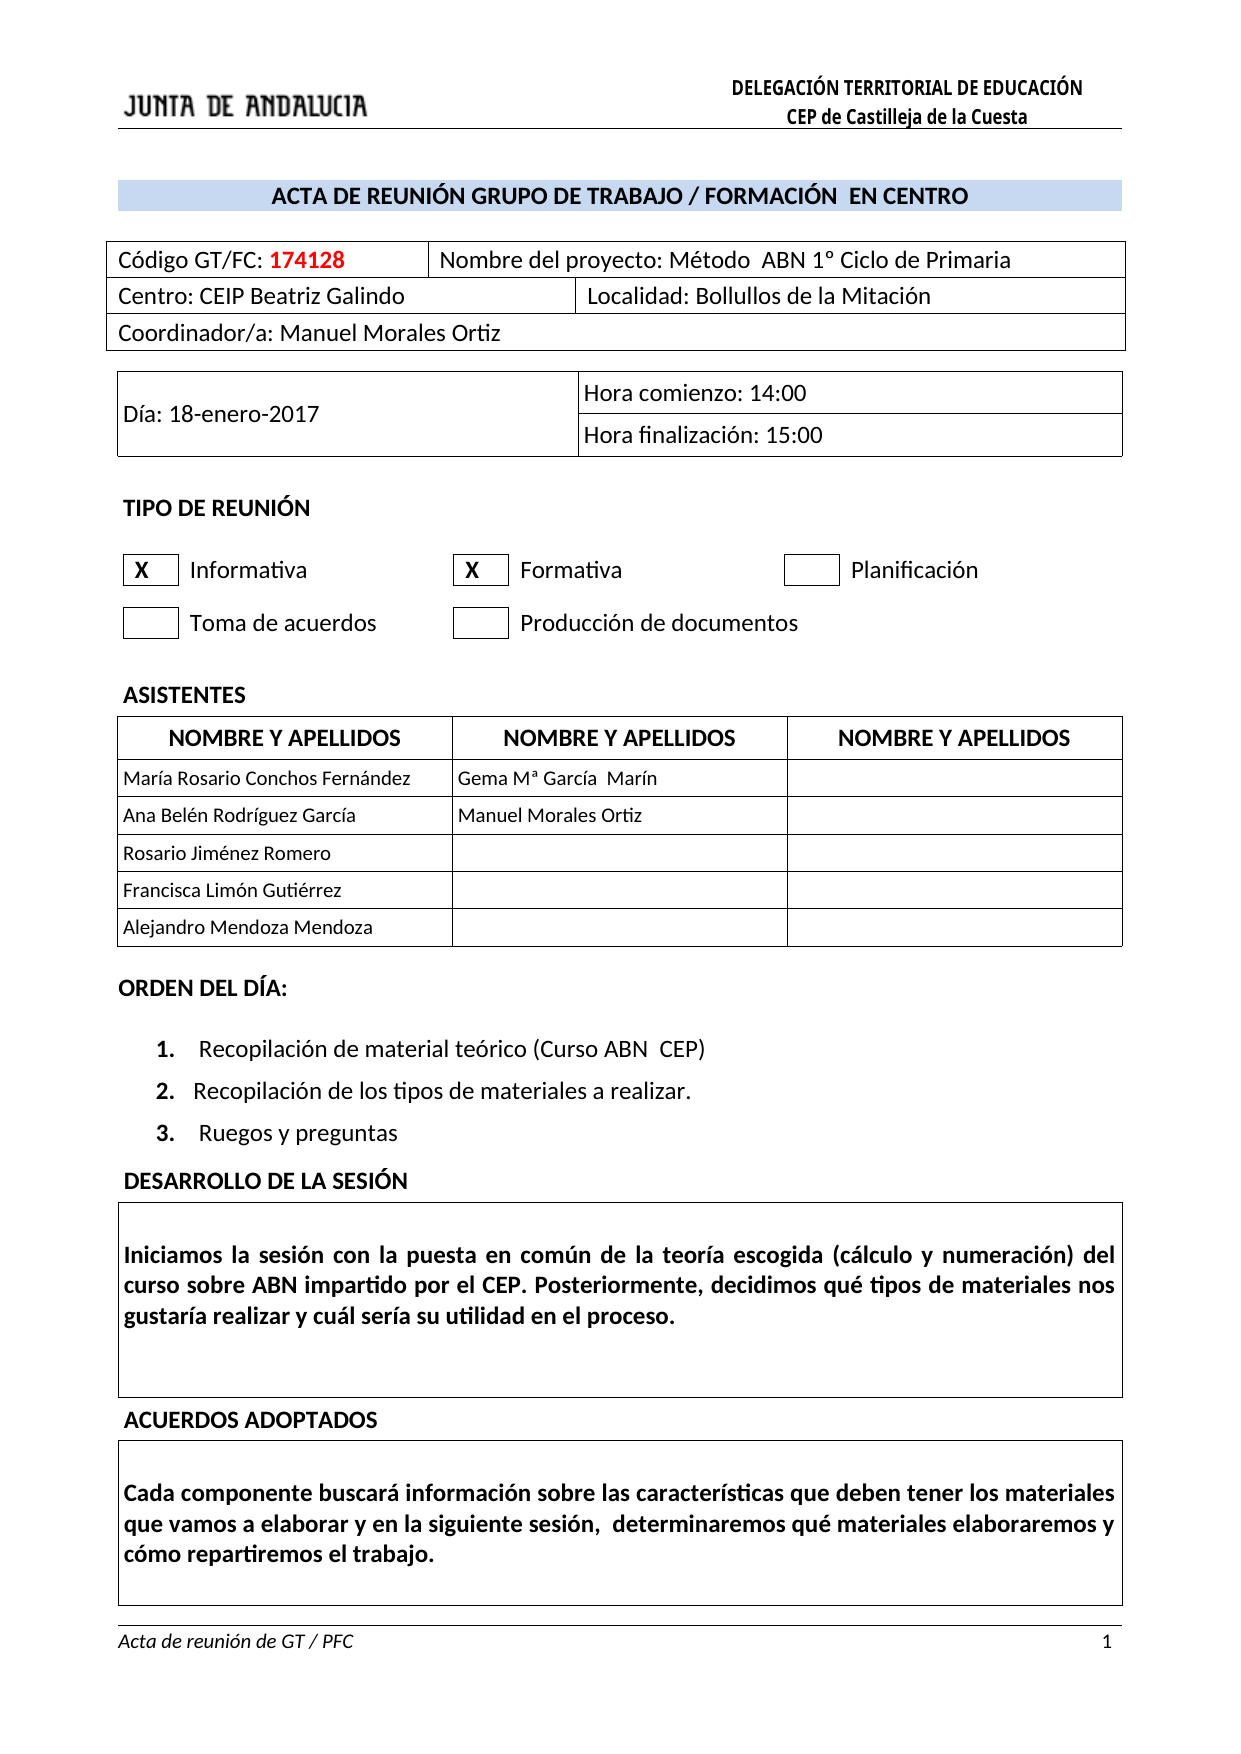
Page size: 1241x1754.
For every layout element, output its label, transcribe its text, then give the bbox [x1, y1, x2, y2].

text ACTA DE REUNIÓN GRUPO DE TRABAJO / FORMACIÓN EN CENTRO [118, 180, 1122, 211]
table_cell [453, 909, 787, 946]
table_cell [788, 797, 1122, 833]
table_cell María Rosario Conchos Fernández [118, 760, 452, 796]
table_cell Francisca Limón Gutiérrez [118, 872, 452, 908]
table_cell Centro: CEIP Beatriz Galindo [107, 278, 575, 313]
table_cell Rosario Jiménez Romero [118, 835, 452, 871]
table_cell Manuel Morales Ortiz [453, 797, 787, 833]
table_cell Hora finalización: 15:00 [579, 414, 1122, 456]
table_header DESARROLLO DE LA SESIÓN [118, 1160, 1122, 1202]
table_header Nombre del proyecto: Método ABN 1º Ciclo de Primaria [429, 242, 1125, 277]
table_cell Coordinador/a: Manuel Morales Ortiz [107, 314, 1125, 349]
table_cell [788, 835, 1122, 871]
table_cell [788, 760, 1122, 796]
list Ruegos y preguntas [156, 1117, 1122, 1148]
table_header TIPO DE REUNIÓN [118, 457, 1122, 645]
table_cell [453, 872, 787, 908]
table_cell Iniciamos la sesión con la puesta en común de la teoría escogida (cálculo y numeración) del curso sobre ABN impartido por el CEP. Posteriormente, decidimos qué tipos de materiales nos gustaría realizar y cuál sería su utilidad en el proceso. [119, 1203, 1122, 1397]
table_header Hora comienzo: 14:00 [579, 372, 1122, 413]
table_cell Cada componente buscará información sobre las características que deben tener los materiales que vamos a elaborar y en la siguiente sesión, determinaremos qué materiales elaboraremos y cómo repartiremos el trabajo. [119, 1441, 1122, 1605]
table_cell Gema Mª García Marín [453, 760, 787, 796]
table_cell NOMBRE Y APELLIDOS [788, 717, 1122, 759]
table_cell ACUERDOS ADOPTADOS [118, 1398, 1122, 1440]
table_header ASISTENTES [118, 674, 1122, 716]
table_cell Ana Belén Rodríguez García [118, 797, 452, 833]
picture [118, 85, 372, 126]
list Recopilación de los tipos de materiales a realizar. [156, 1075, 1122, 1106]
list Recopilación de material teórico (Curso ABN CEP) [156, 1033, 1122, 1063]
table_header Código GT/FC: 174128 [107, 242, 428, 277]
table_cell [788, 909, 1122, 946]
table_cell NOMBRE Y APELLIDOS [118, 717, 452, 759]
text ORDEN DEL DÍA: [118, 972, 1122, 1002]
table_header Día: 18-enero-2017 [118, 372, 578, 456]
table_cell NOMBRE Y APELLIDOS [453, 717, 787, 759]
table_cell [453, 835, 787, 871]
table_cell [788, 872, 1122, 908]
table_cell Alejandro Mendoza Mendoza [118, 909, 452, 946]
table_cell Localidad: Bollullos de la Mitación [576, 278, 1125, 313]
